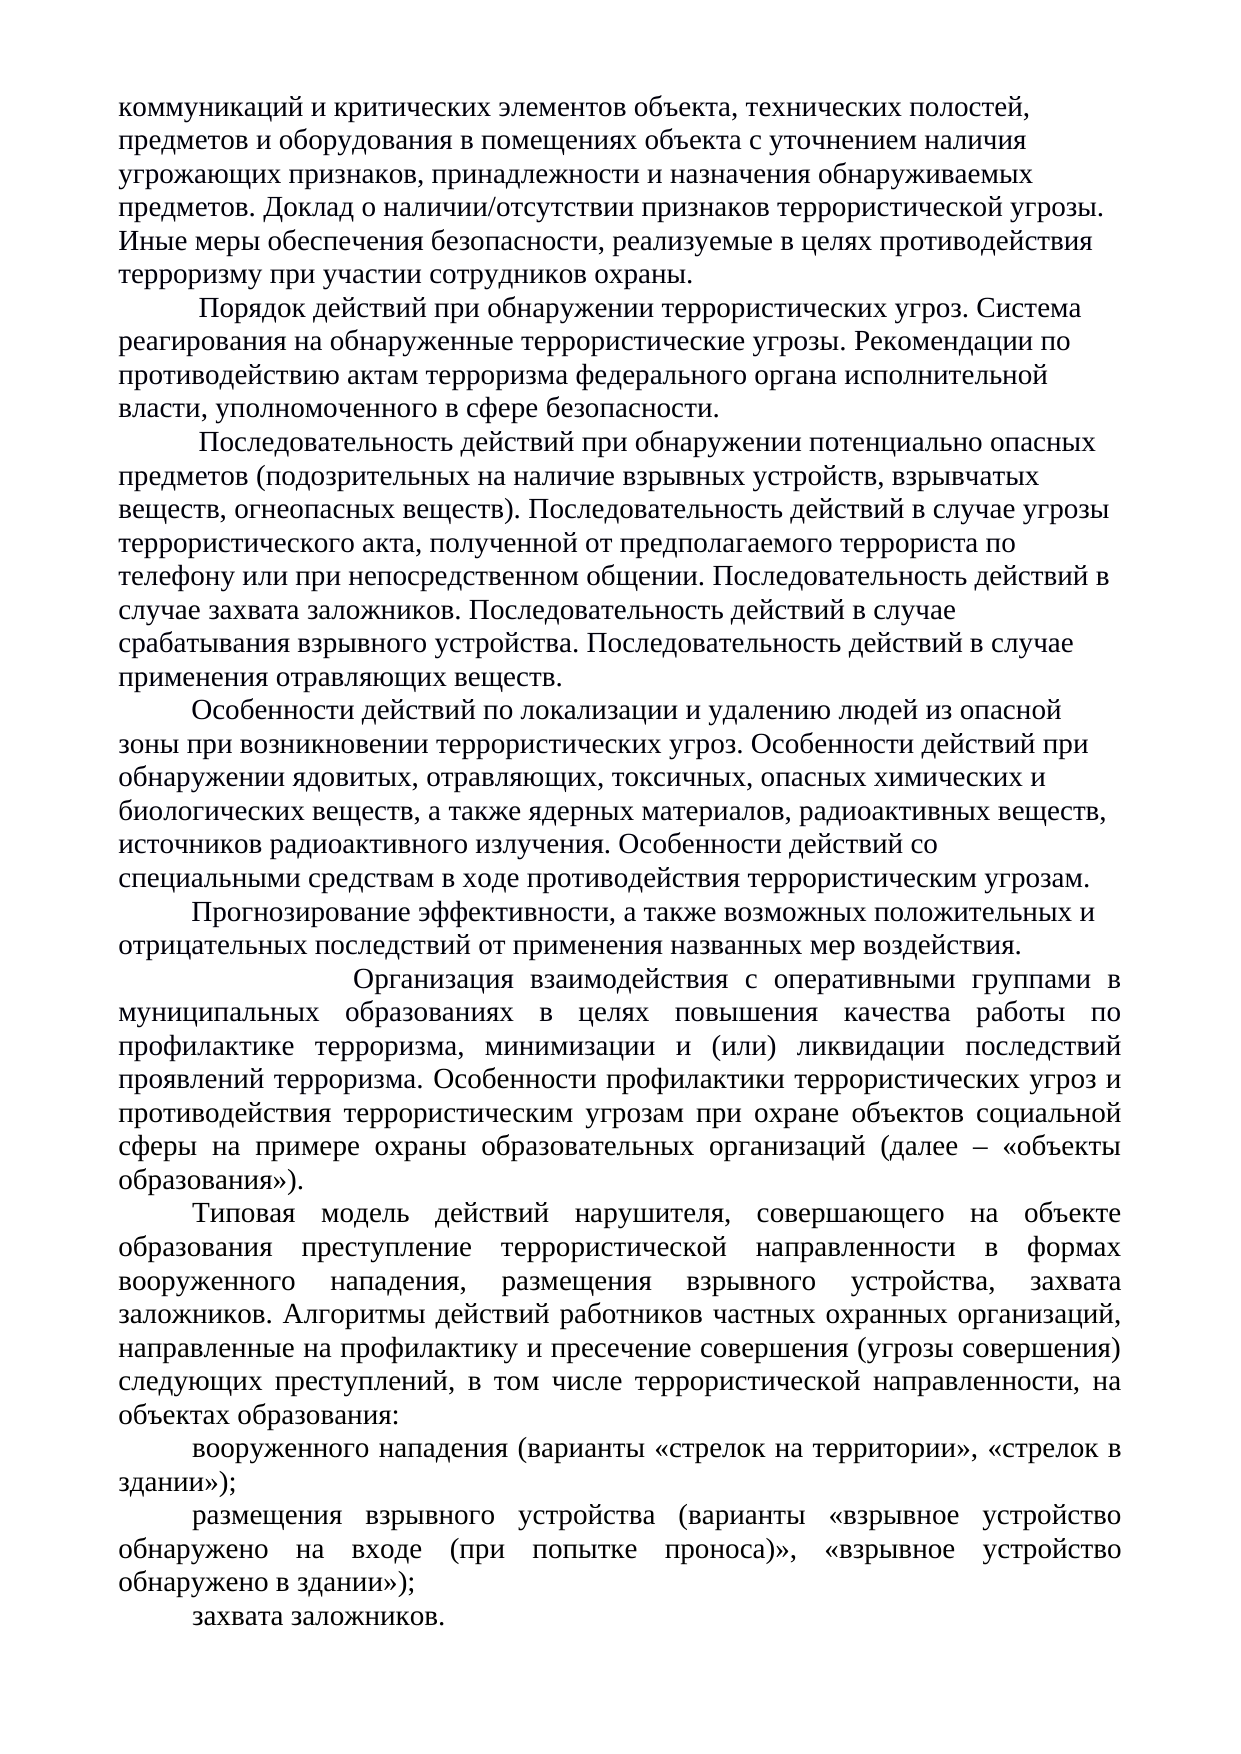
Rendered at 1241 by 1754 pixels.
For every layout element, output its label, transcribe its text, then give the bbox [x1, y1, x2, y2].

text Организация взаимодействия с оперативными группами в муниципальных образованиях в целях повышения качества работы по профилактике терроризма, минимизации и (или) ликвидации последствий проявлений терроризма. Особенности профилактики террористических угроз и противодействия террористическим угрозам при охране объектов социальной сферы на примере охраны образовательных организаций (далее – «объекты образования»). [118, 961, 1122, 1196]
text вооруженного нападения (варианты «стрелок на территории», «стрелок в здании»); [118, 1430, 1122, 1497]
text Типовая модель действий нарушителя, совершающего на объекте образования преступление террористической направленности в формах вооруженного нападения, размещения взрывного устройства, захвата заложников. Алгоритмы действий работников частных охранных организаций, направленные на профилактику и пресечение совершения (угрозы совершения) следующих преступлений, в том числе террористической направленности, на объектах образования: [118, 1196, 1122, 1430]
text Прогнозирование эффективности, а также возможных положительных и отрицательных последствий от применения названных мер воздействия. [118, 894, 1122, 961]
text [118, 89, 1122, 290]
text Порядок действий при обнаружении террористических угроз. Система реагирования на обнаруженные террористические угрозы. Рекомендации по противодействию актам терроризма федерального органа исполнительной власти, уполномоченного в сфере безопасности. [118, 290, 1122, 424]
text Последовательность действий при обнаружении потенциально опасных предметов (подозрительных на наличие взрывных устройств, взрывчатых веществ, огнеопасных веществ). Последовательность действий в случае угрозы террористического акта, полученной от предполагаемого террориста по телефону или при непосредственном общении. Последовательность действий в случае захвата заложников. Последовательность действий в случае срабатывания взрывного устройства. Последовательность действий в случае применения отравляющих веществ. [118, 424, 1122, 692]
text Особенности действий по локализации и удалению людей из опасной зоны при возникновении террористических угроз. Особенности действий при обнаружении ядовитых, отравляющих, токсичных, опасных химических и биологических веществ, а также ядерных материалов, радиоактивных веществ, источников радиоактивного излучения. Особенности действий со специальными средствам в ходе противодействия террористическим угрозам. [118, 692, 1122, 894]
text размещения взрывного устройства (варианты «взрывное устройство обнаружено на входе (при попытке проноса)», «взрывное устройство обнаружено в здании»); [118, 1497, 1122, 1598]
text захвата заложников. [118, 1598, 1122, 1632]
